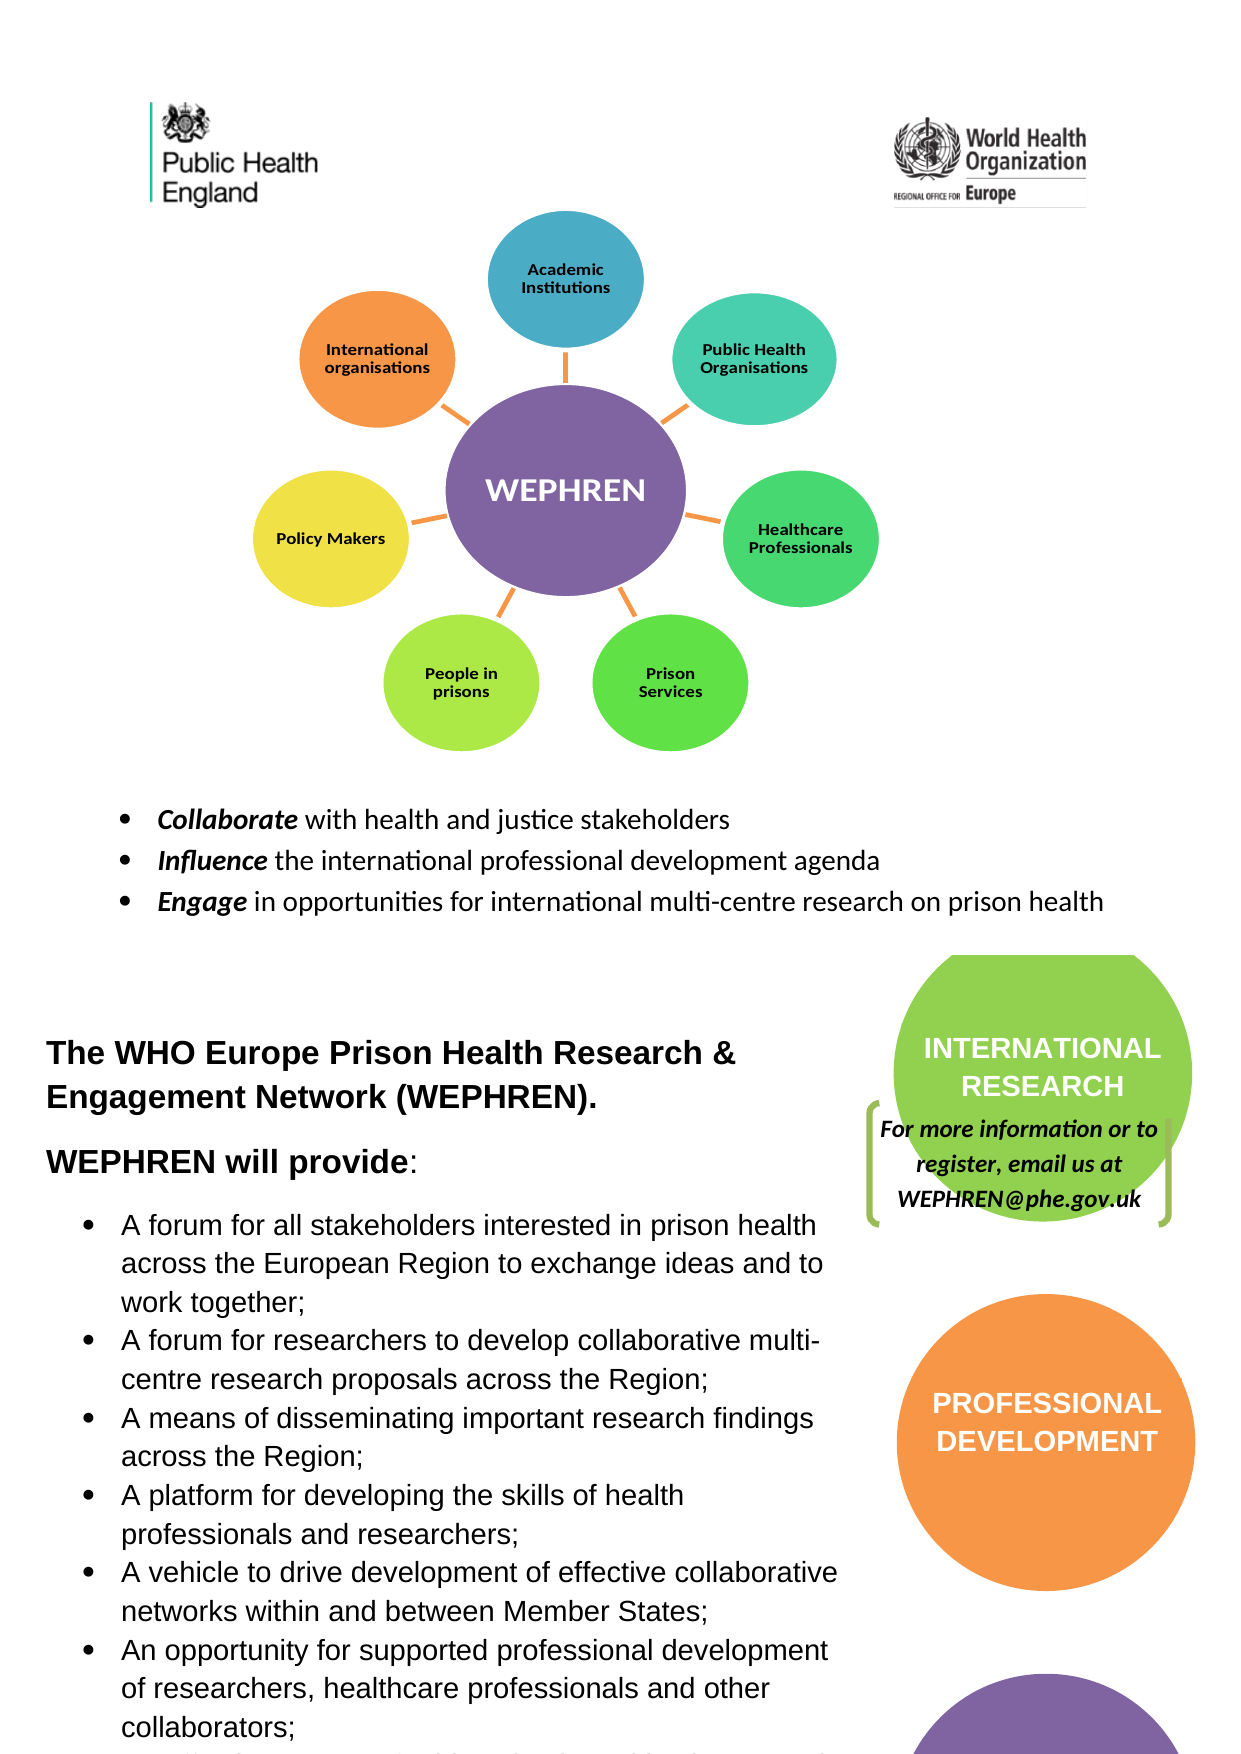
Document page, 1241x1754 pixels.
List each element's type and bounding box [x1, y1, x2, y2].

picture [892, 115, 1087, 208]
picture [150, 101, 318, 208]
